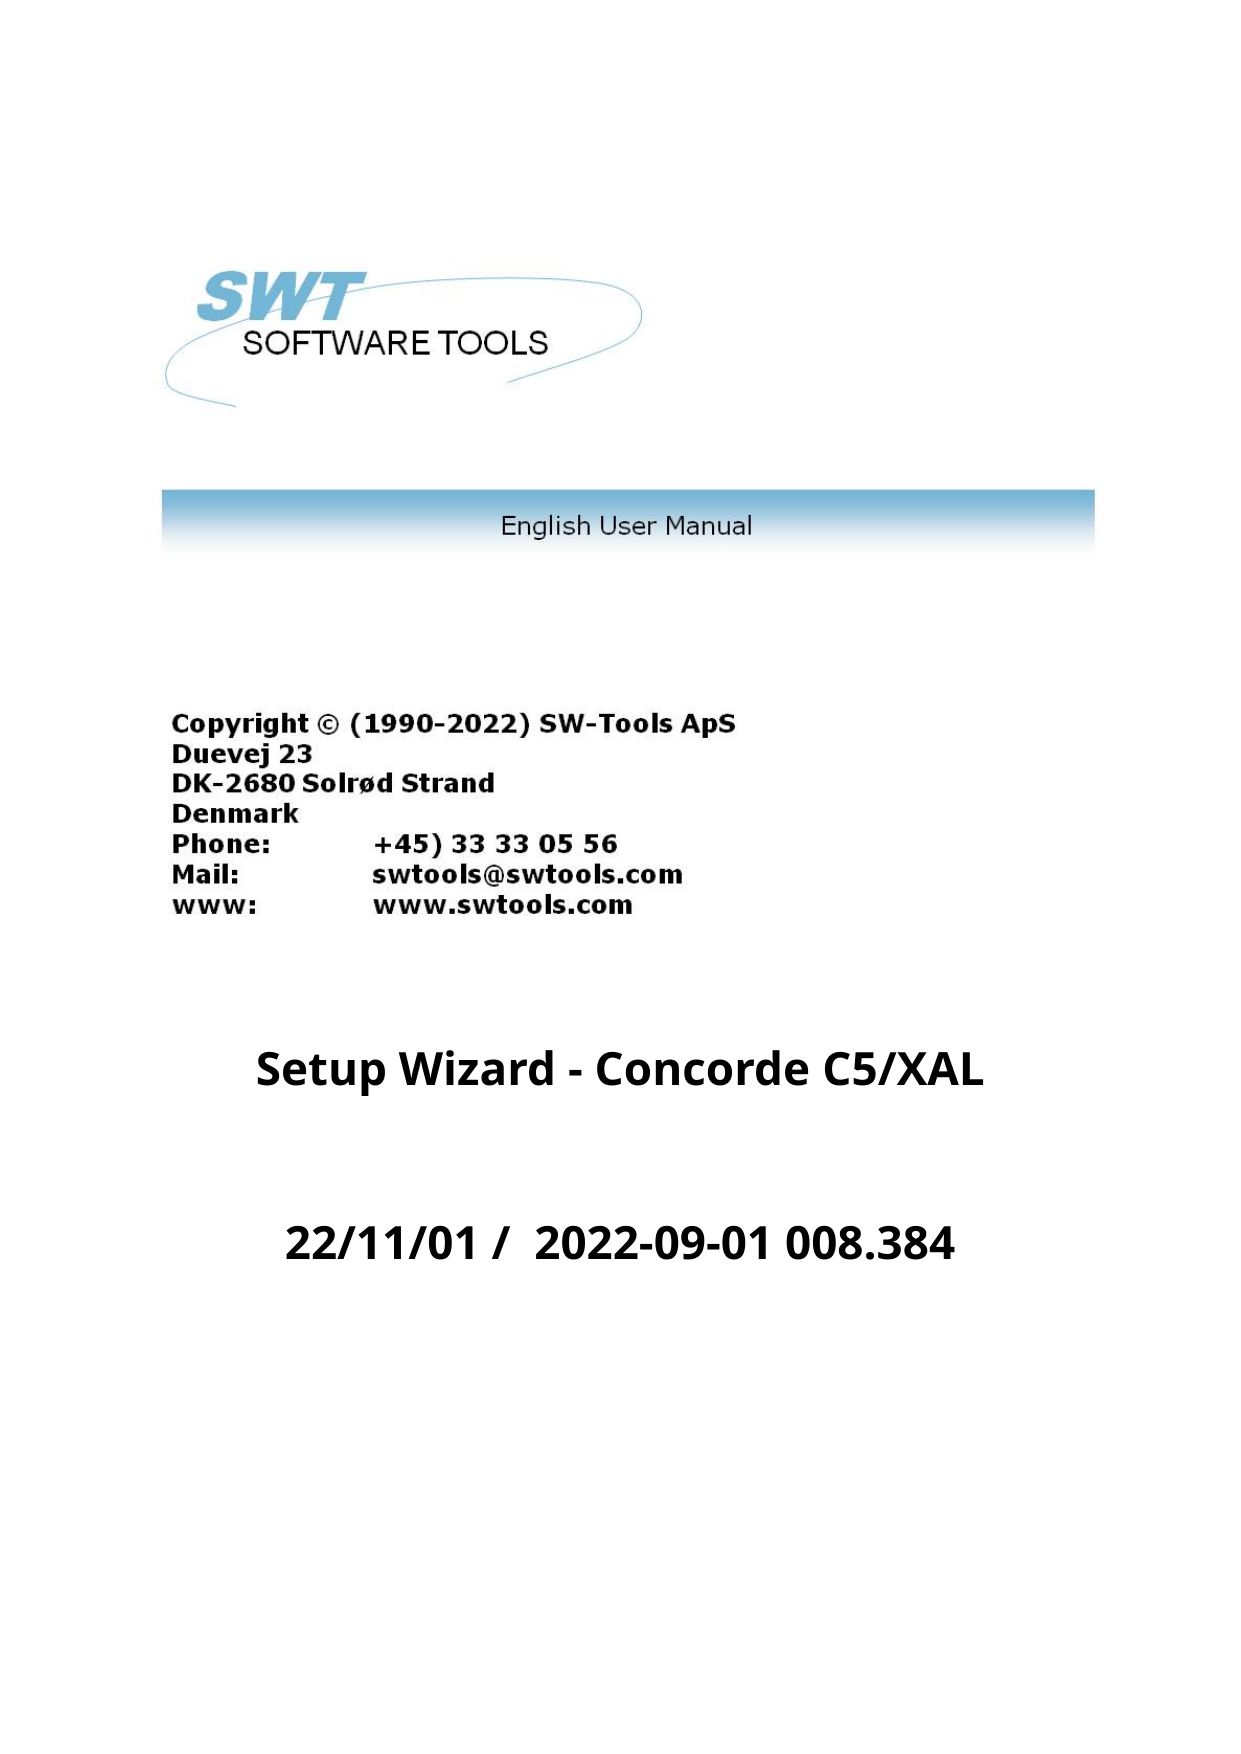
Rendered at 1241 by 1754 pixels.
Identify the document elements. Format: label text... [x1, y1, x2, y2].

picture [118, 229, 1122, 983]
title 22/11/01 / 2022-09-01 008.384 [118, 1211, 1122, 1273]
title Setup Wizard - Concorde C5/XAL [118, 1036, 1122, 1098]
